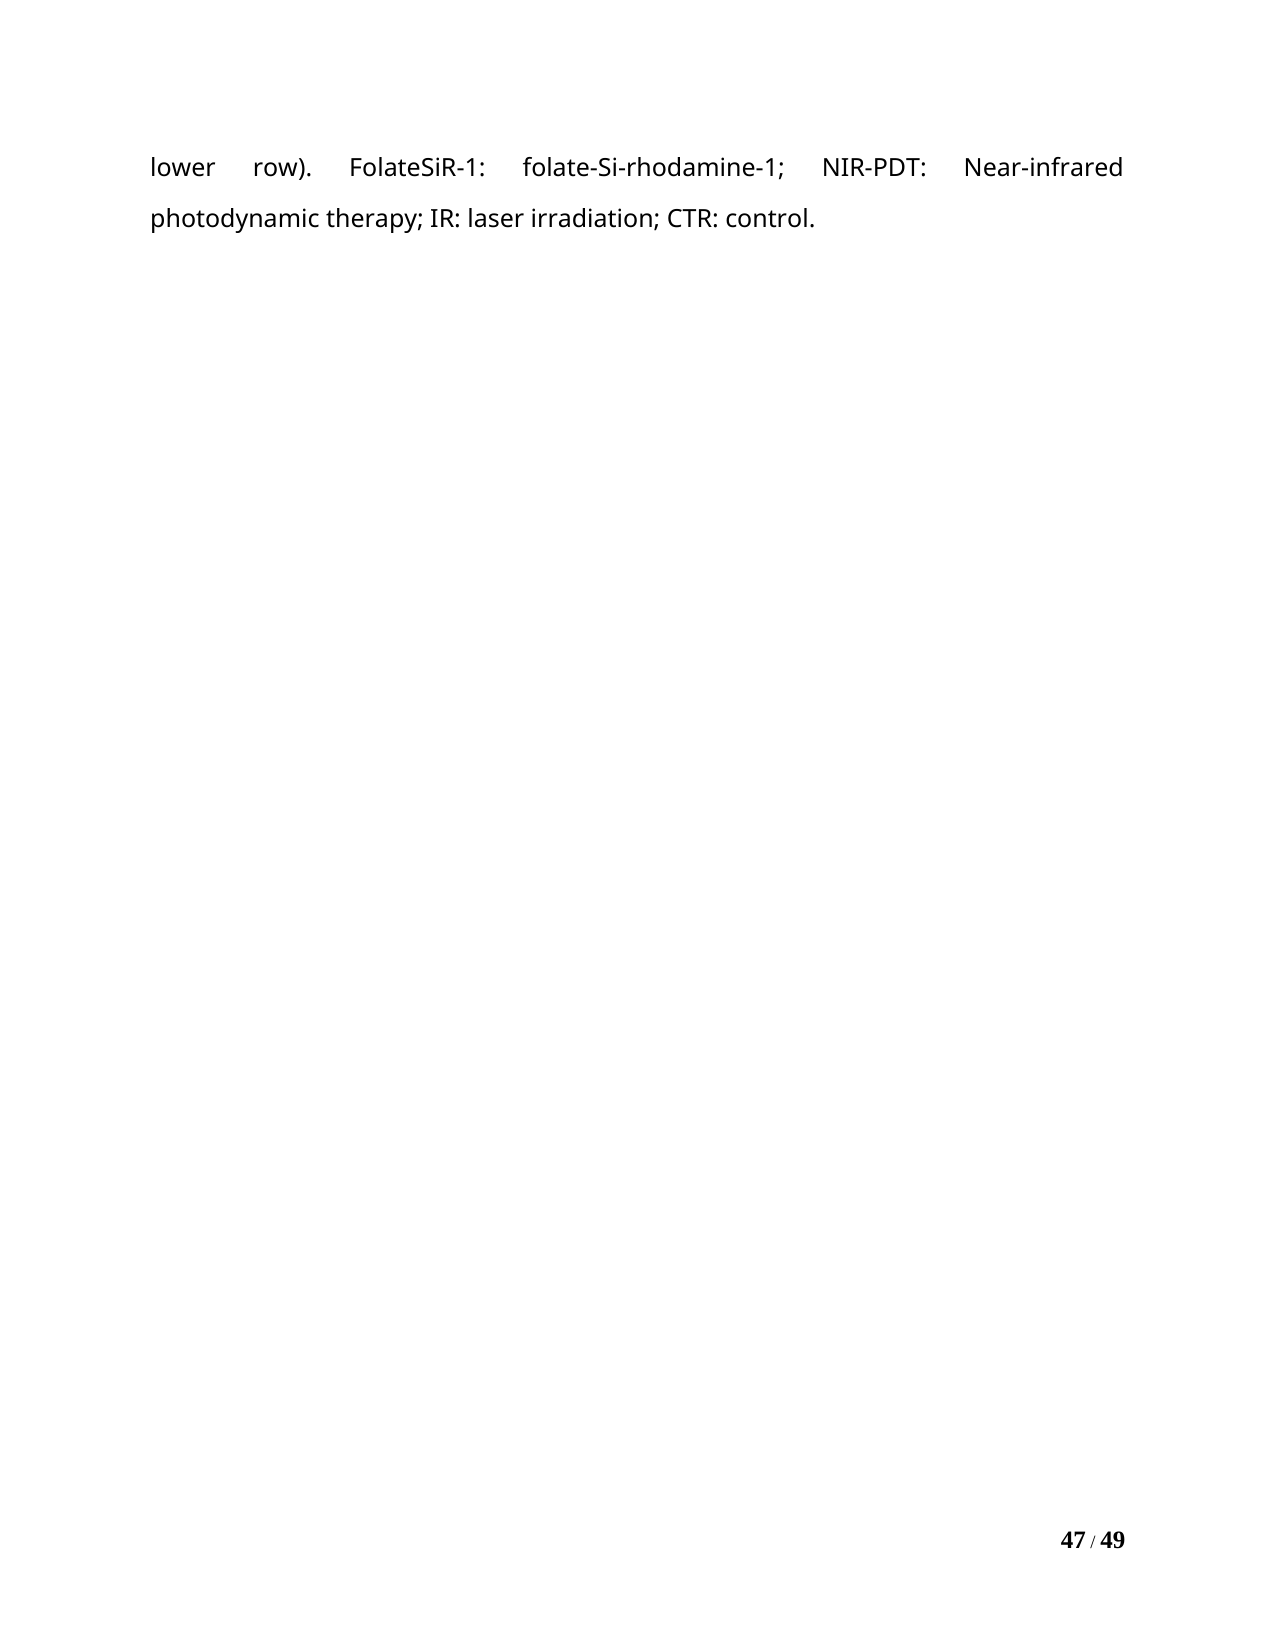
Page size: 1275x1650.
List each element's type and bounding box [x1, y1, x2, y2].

text [150, 150, 1125, 235]
